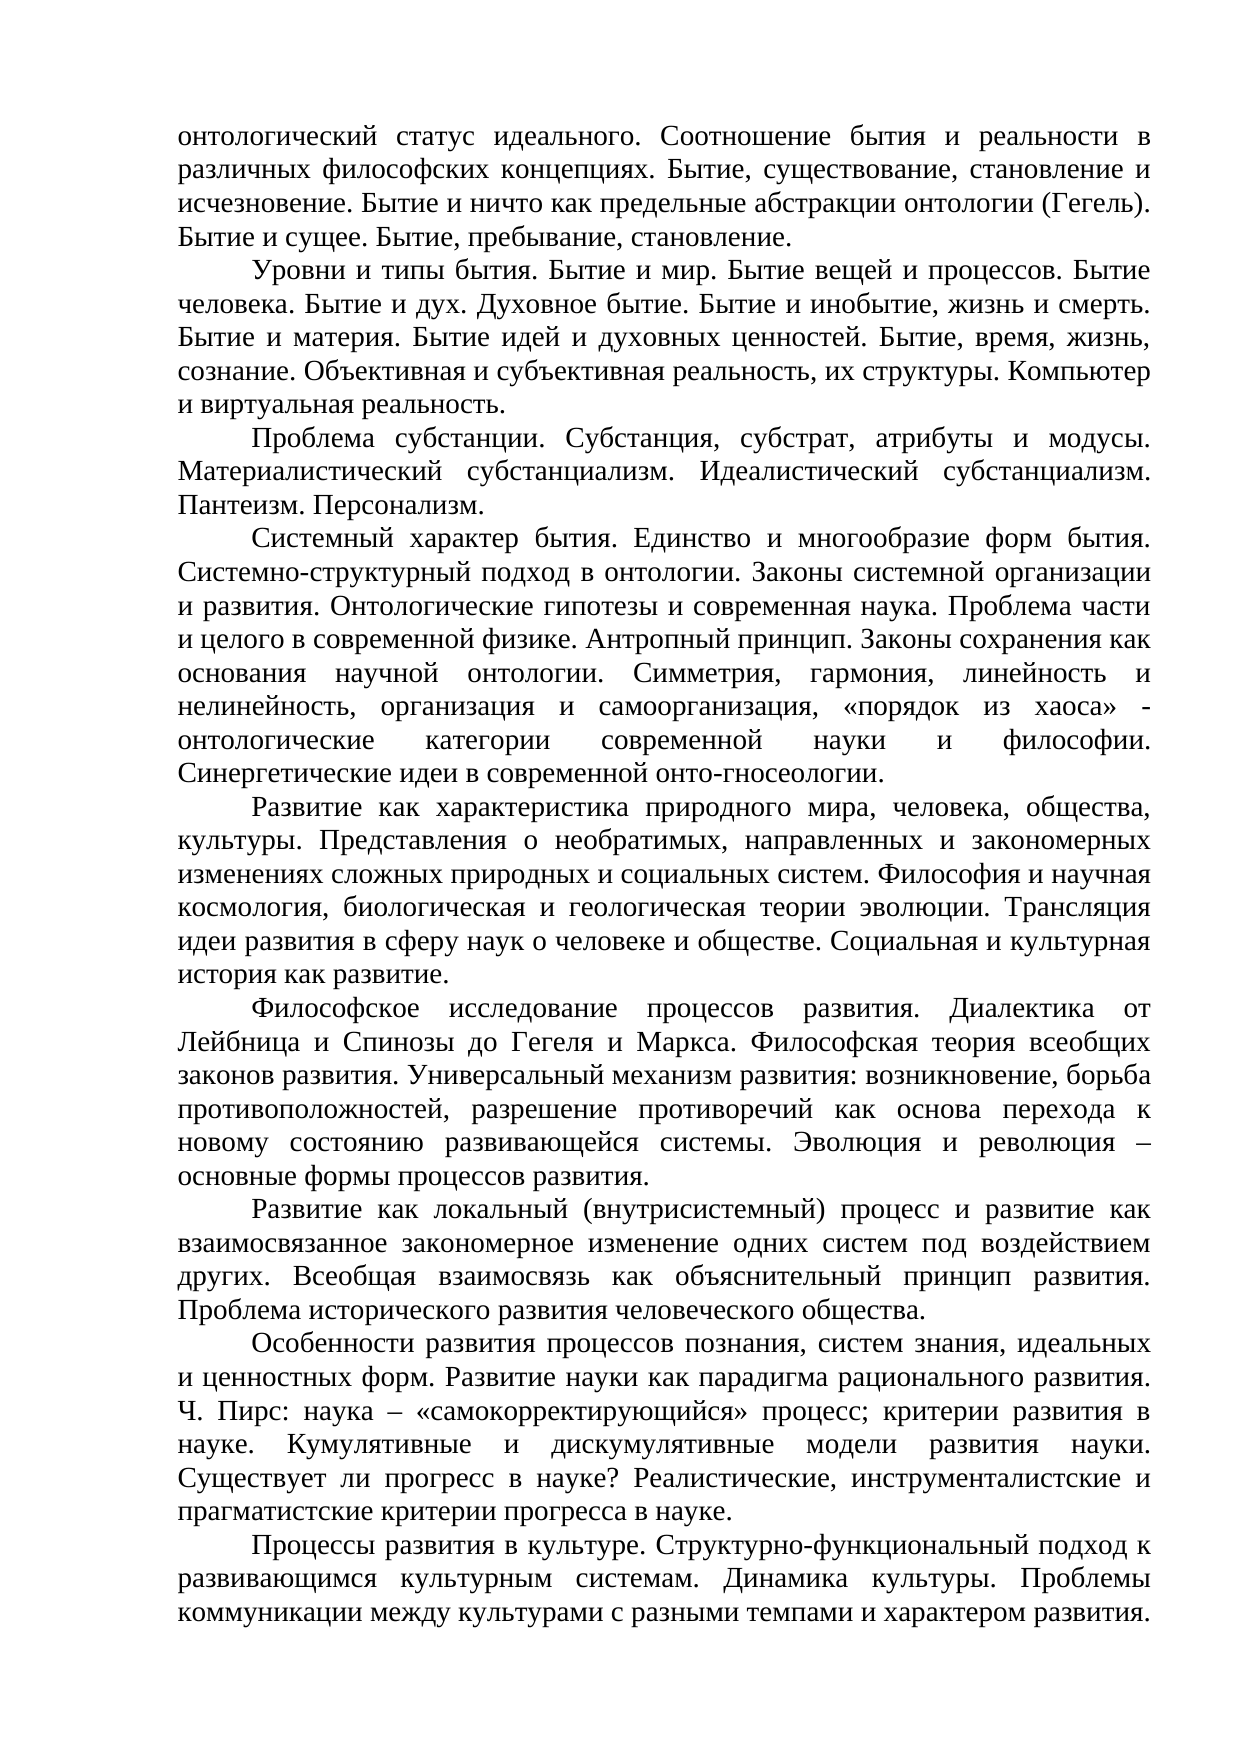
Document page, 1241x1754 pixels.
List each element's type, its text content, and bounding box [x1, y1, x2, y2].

text Системный характер бытия. Единство и многообразие форм бытия. Системно-структурный подход в онтологии. Законы системной организации и развития. Онтологические гипотезы и современная наука. Проблема части и целого в современной физике. Антропный принцип. Законы сохранения как основания научной онтологии. Симметрия, гармония, линейность и нелинейность, организация и самоорганизация, «порядок из хаоса» - онтологические категории современной науки и философии. Синергетические идеи в современной онто-гносеологии. [177, 521, 1152, 789]
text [177, 1527, 1152, 1627]
text Проблема субстанции. Субстанция, субстрат, атрибуты и модусы. Материалистический субстанциализм. Идеалистический субстанциализм. Пантеизм. Персонализм. [177, 420, 1152, 521]
text Уровни и типы бытия. Бытие и мир. Бытие вещей и процессов. Бытие человека. Бытие и дух. Духовное бытие. Бытие и инобытие, жизнь и смерть. Бытие и материя. Бытие идей и духовных ценностей. Бытие, время, жизнь, сознание. Объективная и субъективная реальность, их структуры. Компьютер и виртуальная реальность. [177, 252, 1152, 420]
text Философское исследование процессов развития. Диалектика от Лейбница и Спинозы до Гегеля и Маркса. Философская теория всеобщих законов развития. Универсальный механизм развития: возникновение, борьба противоположностей, разрешение противоречий как основа перехода к новому состоянию развивающейся системы. Эволюция и революция – основные формы процессов развития. [177, 990, 1152, 1191]
text Развитие как характеристика природного мира, человека, общества, культуры. Представления о необратимых, направленных и закономерных изменениях сложных природных и социальных систем. Философия и научная космология, биологическая и геологическая теории эволюции. Трансляция идеи развития в сферу наук о человеке и обществе. Социальная и культурная история как развитие. [177, 789, 1152, 990]
text Особенности развития процессов познания, систем знания, идеальных и ценностных форм. Развитие науки как парадигма рационального развития. Ч. Пирс: наука – «самокорректирующийся» процесс; критерии развития в науке. Кумулятивные и дискумулятивные модели развития науки. Существует ли прогресс в науке? Реалистические, инструменталистские и прагматистские критерии прогресса в науке. [177, 1326, 1152, 1527]
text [177, 118, 1152, 252]
text Развитие как локальный (внутрисистемный) процесс и развитие как взаимосвязанное закономерное изменение одних систем под воздействием других. Всеобщая взаимосвязь как объяснительный принцип развития. Проблема исторического развития человеческого общества. [177, 1191, 1152, 1326]
